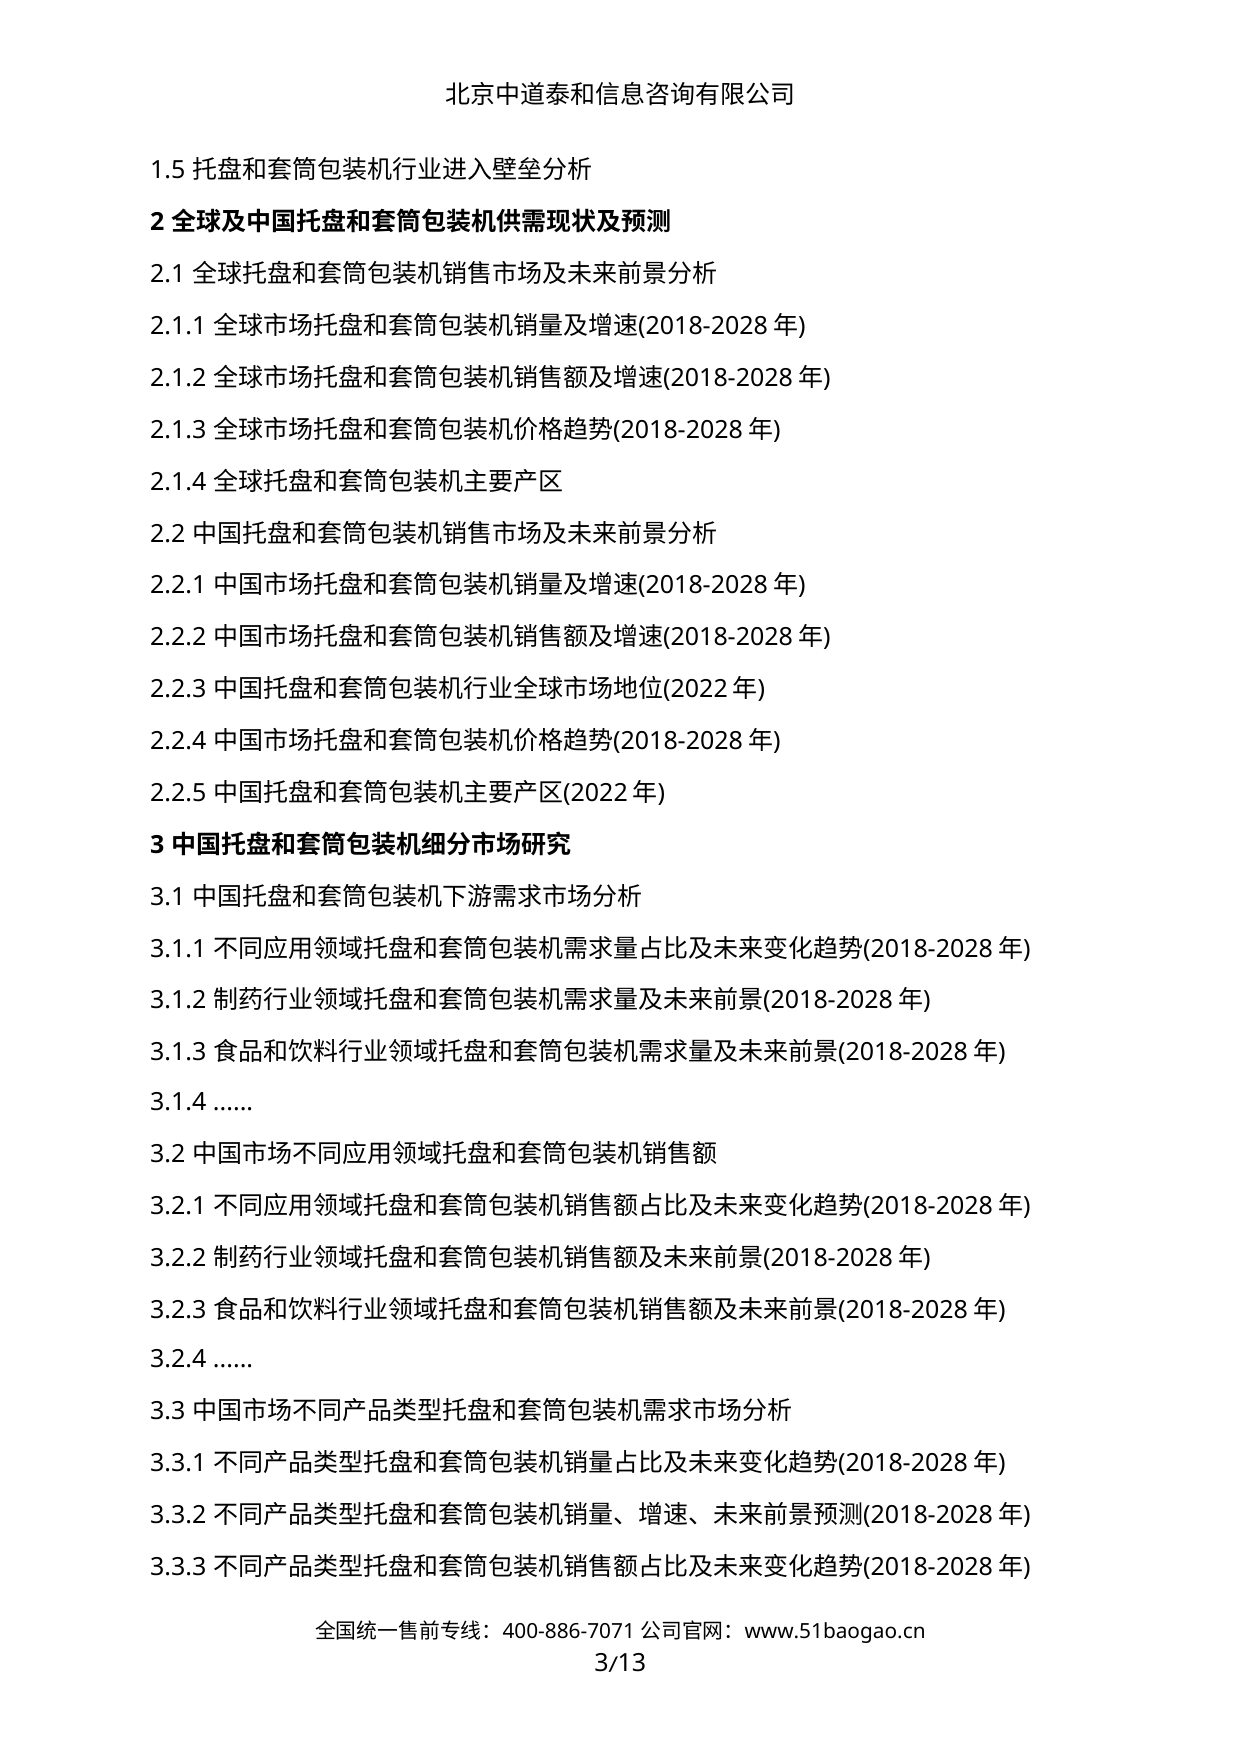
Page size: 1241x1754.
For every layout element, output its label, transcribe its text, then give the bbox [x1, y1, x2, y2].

text 3.2.2 制药行业领域托盘和套筒包装机销售额及未来前景(2018-2028年) [150, 1237, 1090, 1273]
text 3.3.2 不同产品类型托盘和套筒包装机销量、增速、未来前景预测(2018-2028年) [150, 1494, 1090, 1531]
text 2.1.4 全球托盘和套筒包装机主要产区 [150, 461, 1090, 497]
text 2.2.5 中国托盘和套筒包装机主要产区(2022年) [150, 772, 1090, 809]
text 2.1.3 全球市场托盘和套筒包装机价格趋势(2018-2028年) [150, 409, 1090, 446]
text 3.3 中国市场不同产品类型托盘和套筒包装机需求市场分析 [150, 1391, 1090, 1427]
text 2.2 中国托盘和套筒包装机销售市场及未来前景分析 [150, 513, 1090, 549]
text 3.1.1 不同应用领域托盘和套筒包装机需求量占比及未来变化趋势(2018-2028年) [150, 928, 1090, 964]
text 3.1.4 ...... [150, 1084, 1090, 1118]
text 2.1 全球托盘和套筒包装机销售市场及未来前景分析 [150, 254, 1090, 290]
text 2.1.1 全球市场托盘和套筒包装机销量及增速(2018-2028年) [150, 306, 1090, 342]
text 3.2.4 ...... [150, 1341, 1090, 1375]
text 3.2.1 不同应用领域托盘和套筒包装机销售额占比及未来变化趋势(2018-2028年) [150, 1185, 1090, 1222]
text 2.2.3 中国托盘和套筒包装机行业全球市场地位(2022年) [150, 669, 1090, 705]
text 2.2.1 中国市场托盘和套筒包装机销量及增速(2018-2028年) [150, 565, 1090, 601]
text 3.1 中国托盘和套筒包装机下游需求市场分析 [150, 876, 1090, 912]
text 2 全球及中国托盘和套筒包装机供需现状及预测 [150, 202, 1090, 238]
text 1.5 托盘和套筒包装机行业进入壁垒分析 [150, 150, 1090, 186]
text 3.3.3 不同产品类型托盘和套筒包装机销售额占比及未来变化趋势(2018-2028年) [150, 1546, 1090, 1582]
text 3.2.3 食品和饮料行业领域托盘和套筒包装机销售额及未来前景(2018-2028年) [150, 1289, 1090, 1325]
text 2.2.2 中国市场托盘和套筒包装机销售额及增速(2018-2028年) [150, 617, 1090, 653]
text 3.1.3 食品和饮料行业领域托盘和套筒包装机需求量及未来前景(2018-2028年) [150, 1032, 1090, 1068]
text 2.1.2 全球市场托盘和套筒包装机销售额及增速(2018-2028年) [150, 357, 1090, 394]
text 3.3.1 不同产品类型托盘和套筒包装机销量占比及未来变化趋势(2018-2028年) [150, 1442, 1090, 1479]
text 3.2 中国市场不同应用领域托盘和套筒包装机销售额 [150, 1133, 1090, 1170]
text 2.2.4 中国市场托盘和套筒包装机价格趋势(2018-2028年) [150, 721, 1090, 757]
text 3 中国托盘和套筒包装机细分市场研究 [150, 824, 1090, 861]
text 3.1.2 制药行业领域托盘和套筒包装机需求量及未来前景(2018-2028年) [150, 980, 1090, 1016]
